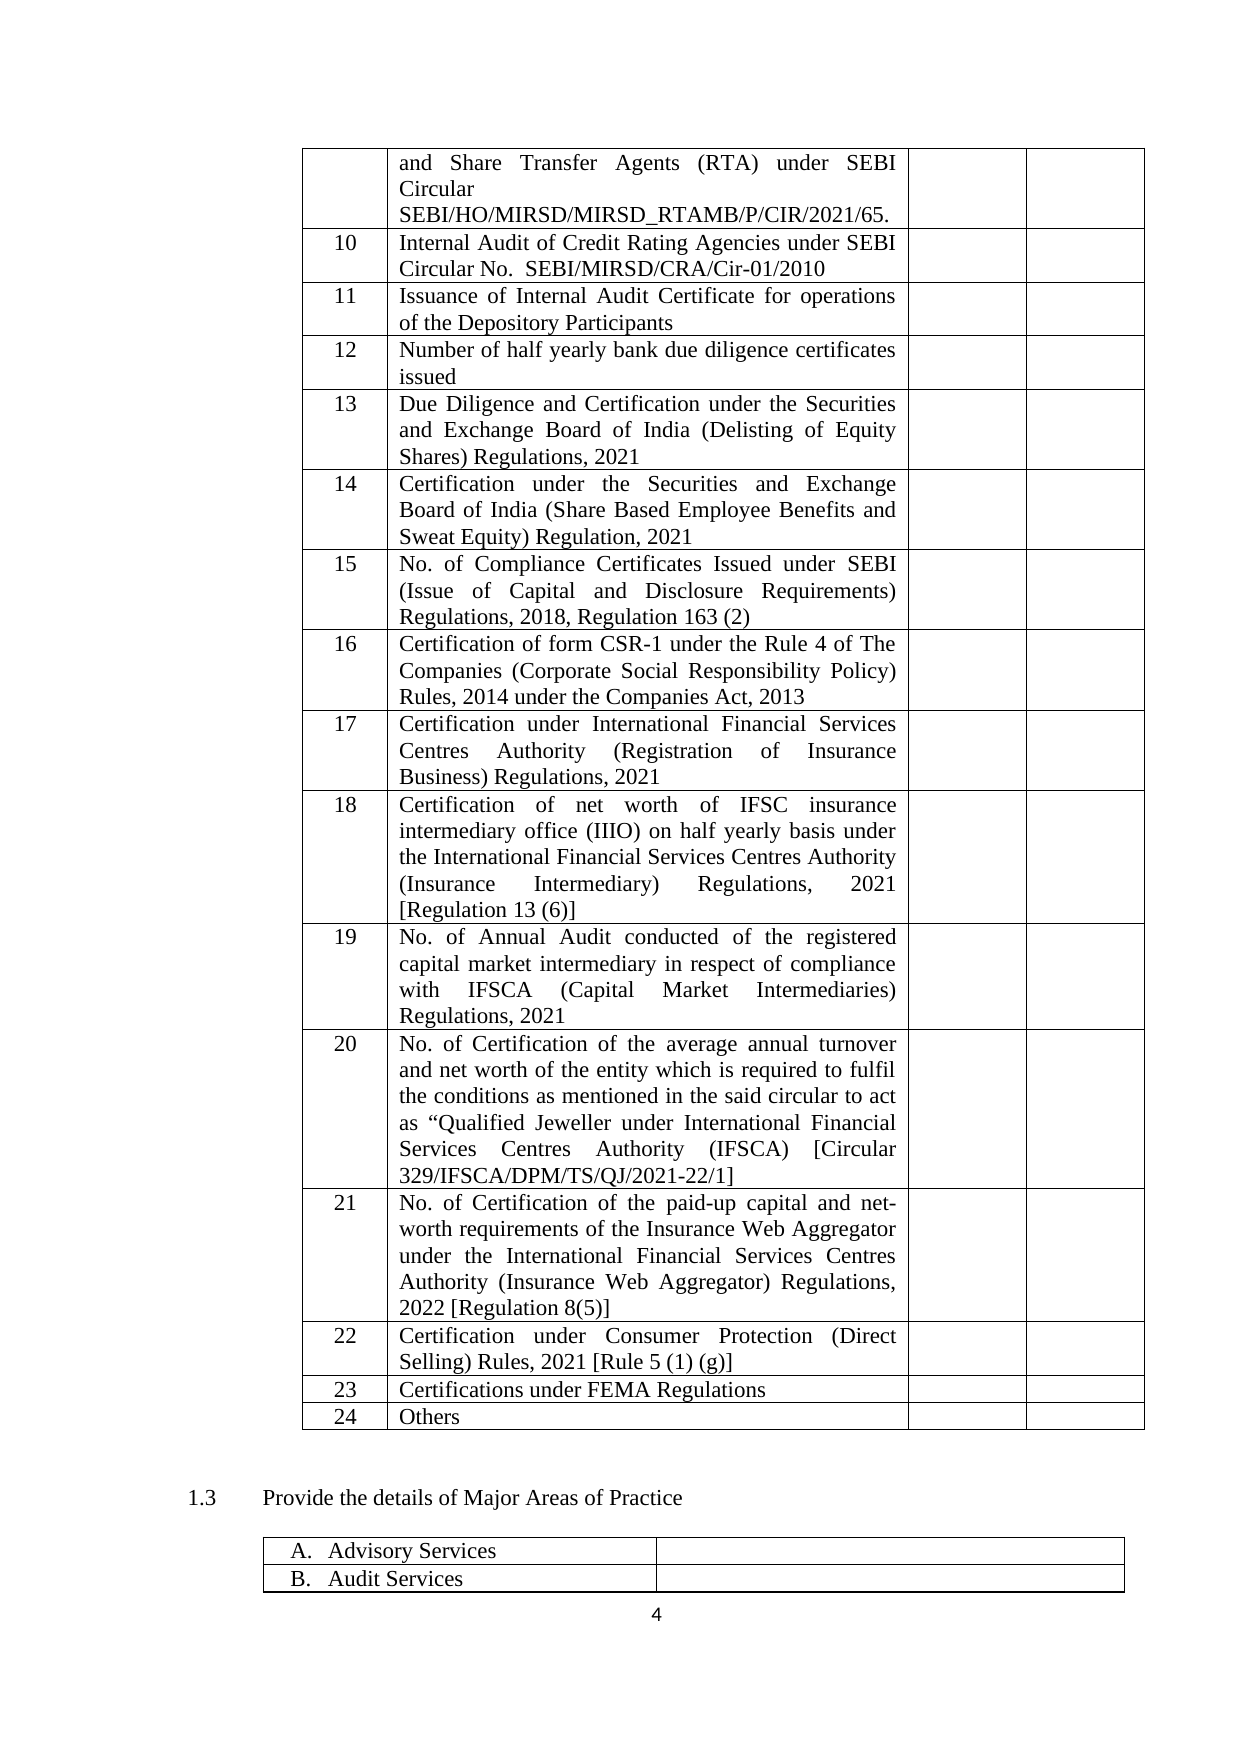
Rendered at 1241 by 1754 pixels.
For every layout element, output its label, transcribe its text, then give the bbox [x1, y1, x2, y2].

table_cell [1027, 470, 1144, 549]
table_cell 17 [303, 711, 387, 789]
table_cell [909, 1403, 1026, 1429]
table_cell [1027, 229, 1144, 282]
table_cell [909, 1322, 1026, 1374]
table_cell 19 [303, 924, 387, 1029]
table_cell Certifications under FEMA Regulations [388, 1376, 908, 1402]
table_cell [1027, 924, 1144, 1029]
table_cell Due Diligence and Certification under the Securities and Exchange Board of India (Delisting of Equity Shares) Regulations, 2021 [388, 390, 908, 469]
table_cell No. of Annual Audit conducted of the registered capital market intermediary in respect of compliance with IFSCA (Capital Market Intermediaries) Regulations, 2021 [388, 924, 908, 1029]
table_cell Certification of form CSR-1 under the Rule 4 of The Companies (Corporate Social Responsibility Policy) Rules, 2014 under the Companies Act, 2013 [388, 630, 908, 709]
table_cell 15 [303, 550, 387, 629]
table_cell [909, 470, 1026, 549]
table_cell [388, 149, 908, 228]
table_cell [909, 630, 1026, 709]
table_cell [1027, 711, 1144, 789]
table_cell Audit Services [264, 1565, 656, 1591]
table_cell Certification under Consumer Protection (Direct Selling) Rules, 2021 [Rule 5 (1) (g)] [388, 1322, 908, 1374]
table_cell Issuance of Internal Audit Certificate for operations of the Depository Participants [388, 283, 908, 335]
table_cell Certification of net worth of IFSC insurance intermediary office (IIIO) on half yearly basis under the International Financial Services Centres Authority (Insurance Intermediary) Regulations, 2021 [Regulation 13 (6)] [388, 791, 908, 922]
table_cell [1027, 630, 1144, 709]
table_cell [1027, 550, 1144, 629]
table_cell [909, 791, 1026, 922]
table_cell [909, 1189, 1026, 1321]
table_cell [1027, 1189, 1144, 1321]
table_cell [909, 229, 1026, 282]
table_cell 22 [303, 1322, 387, 1374]
table_cell [909, 924, 1026, 1029]
table_cell No. of Certification of the average annual turnover and net worth of the entity which is required to fulfil the conditions as mentioned in the said circular to act as “Qualified Jeweller under International Financial Services Centres Authority (IFSCA) [Circular 329/IFSCA/DPM/TS/QJ/2021-22/1] [388, 1030, 908, 1188]
table_cell [1027, 791, 1144, 922]
table_cell 11 [303, 283, 387, 335]
table_cell No. of Certification of the paid-up capital and net-worth requirements of the Insurance Web Aggregator under the International Financial Services Centres Authority (Insurance Web Aggregator) Regulations, 2022 [Regulation 8(5)] [388, 1189, 908, 1321]
table_cell 18 [303, 791, 387, 922]
table_cell [909, 550, 1026, 629]
table_cell [1027, 1403, 1144, 1429]
table_cell 21 [303, 1189, 387, 1321]
table_cell 20 [303, 1030, 387, 1188]
table_cell [909, 336, 1026, 389]
table_cell 13 [303, 390, 387, 469]
table_cell 12 [303, 336, 387, 389]
table_cell [1027, 283, 1144, 335]
table_cell [1027, 1030, 1144, 1188]
table_cell [909, 283, 1026, 335]
table_cell Certification under International Financial Services Centres Authority (Registration of Insurance Business) Regulations, 2021 [388, 711, 908, 789]
table_cell [909, 1376, 1026, 1402]
table_cell 16 [303, 630, 387, 709]
text 1.3 Provide the details of Major Areas of Practice [187, 1484, 1125, 1510]
table_cell 23 [303, 1376, 387, 1402]
table_header Advisory Services [264, 1538, 656, 1564]
table_cell [1027, 390, 1144, 469]
table_header [657, 1538, 1124, 1564]
table_cell [909, 149, 1026, 228]
table_cell [1027, 336, 1144, 389]
table_cell [657, 1565, 1124, 1591]
table_cell Number of half yearly bank due diligence certificates issued [388, 336, 908, 389]
table_cell [909, 1030, 1026, 1188]
table_cell 10 [303, 229, 387, 282]
table_cell Internal Audit of Credit Rating Agencies under SEBI Circular No. SEBI/MIRSD/CRA/Cir-01/2010 [388, 229, 908, 282]
table_cell [1027, 1376, 1144, 1402]
table_cell Others [388, 1403, 908, 1429]
table_cell Certification under the Securities and Exchange Board of India (Share Based Employee Benefits and Sweat Equity) Regulation, 2021 [388, 470, 908, 549]
table_cell 9 [303, 149, 387, 228]
table_cell [1027, 1322, 1144, 1374]
table_cell 14 [303, 470, 387, 549]
table_cell [1027, 149, 1144, 228]
table_cell [909, 711, 1026, 789]
table_cell No. of Compliance Certificates Issued under SEBI (Issue of Capital and Disclosure Requirements) Regulations, 2018, Regulation 163 (2) [388, 550, 908, 629]
table_cell 24 [303, 1403, 387, 1429]
table_cell [909, 390, 1026, 469]
